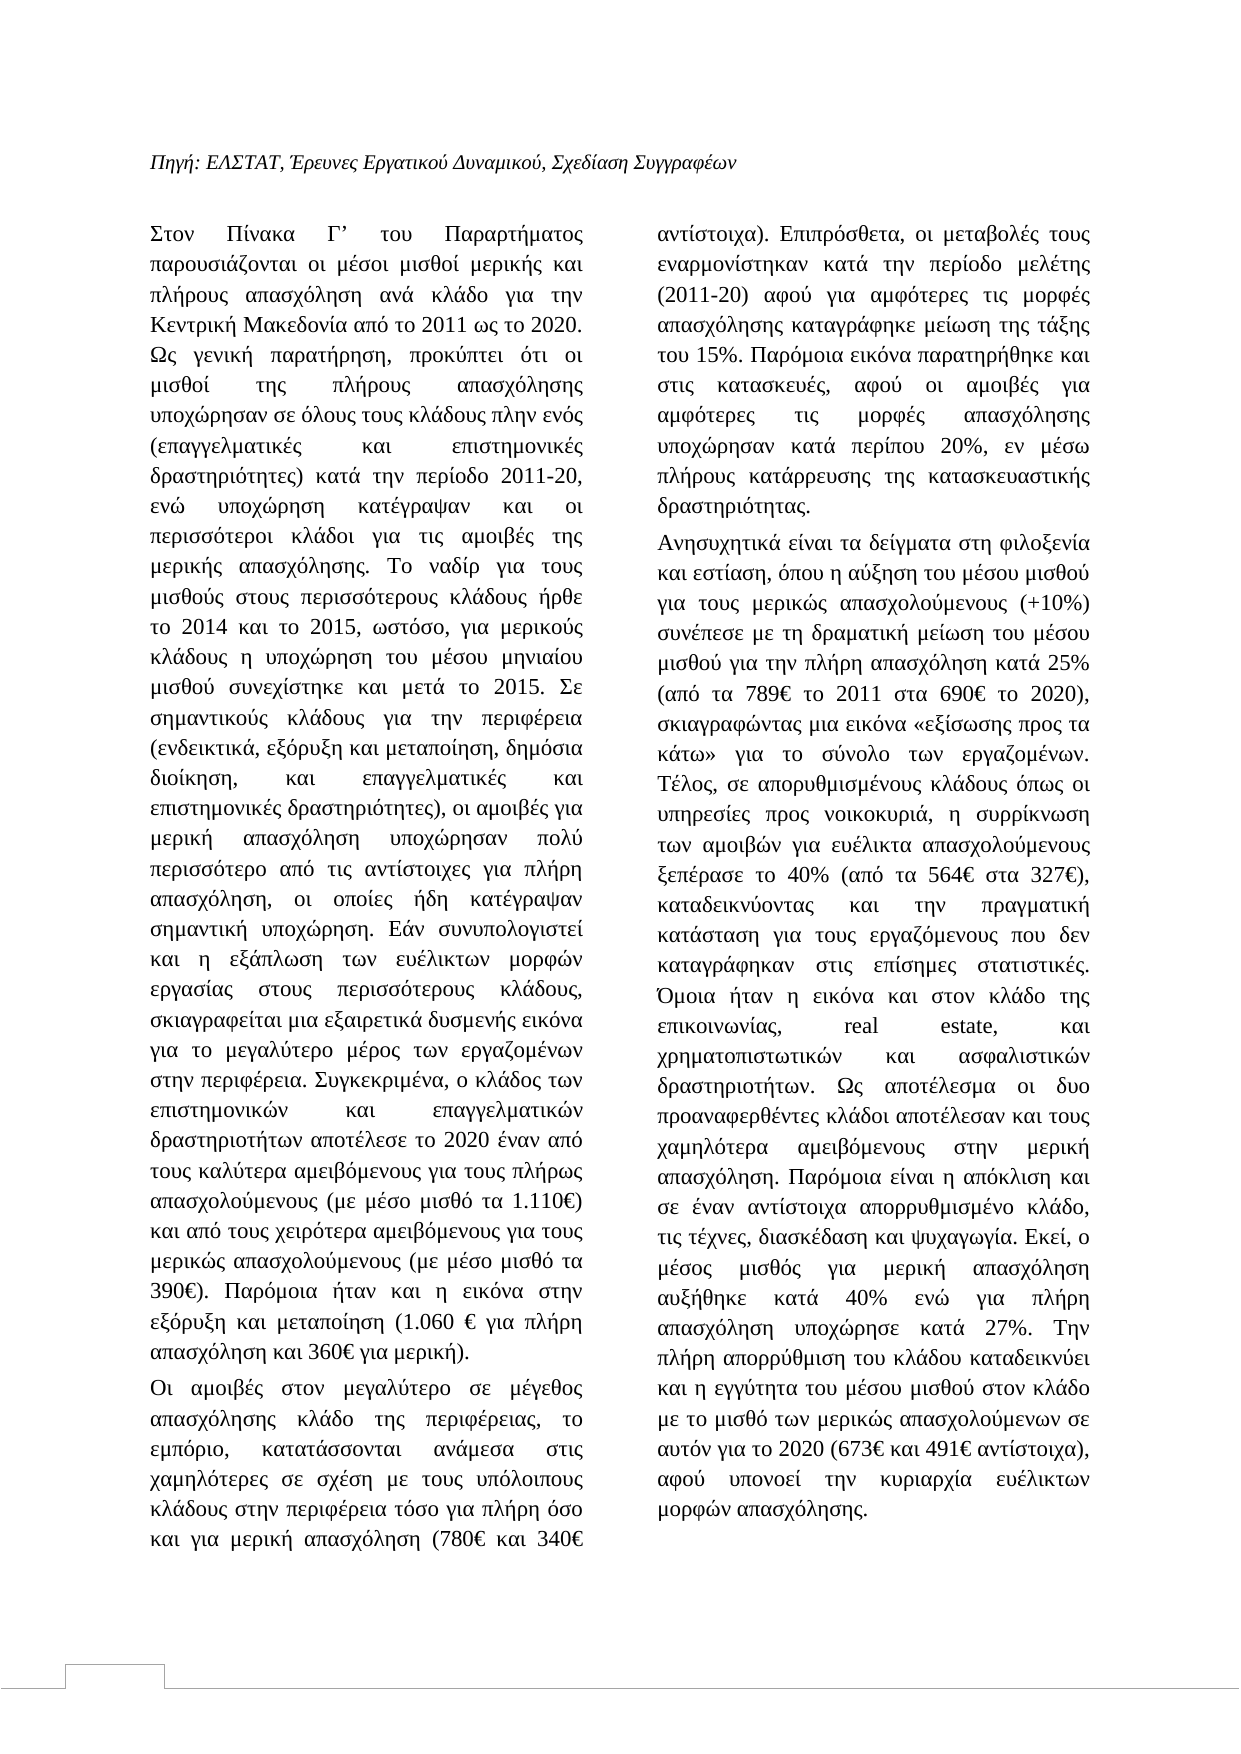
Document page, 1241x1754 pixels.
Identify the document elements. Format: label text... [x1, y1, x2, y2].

text Ανησυχητικά είναι τα δείγματα στη φιλοξενία και εστίαση, όπου η αύξηση του μέσου μισθού για τους μερικώς απασχολούμενους (+10%) συνέπεσε με τη δραματική μείωση του μέσου μισθού για την πλήρη απασχόληση κατά 25% (από τα 789€ το 2011 στα 690€ το 2020), σκιαγραφώντας μια εικόνα «εξίσωσης προς τα κάτω» για το σύνολο των εργαζομένων. Τέλος, σε απορυθμισμένους κλάδους όπως οι υπηρεσίες προς νοικοκυριά, η συρρίκνωση των αμοιβών για ευέλικτα απασχολούμενους ξεπέρασε το 40% (από τα 564€ στα 327€), καταδεικνύοντας και την πραγματική κατάσταση για τους εργαζόμενους που δεν καταγράφηκαν στις επίσημες στατιστικές. Όμοια ήταν η εικόνα και στον κλάδο της επικοινωνίας, real estate, και χρηματοπιστωτικών και ασφαλιστικών δραστηριοτήτων. Ως αποτέλεσμα οι δυο προαναφερθέντες κλάδοι αποτέλεσαν και τους χαμηλότερα αμειβόμενους στην μερική απασχόληση. Παρόμοια είναι η απόκλιση και σε έναν αντίστοιχα απορρυθμισμένο κλάδο, τις τέχνες, διασκέδαση και ψυχαγωγία. Εκεί, ο μέσος μισθός για μερική απασχόληση αυξήθηκε κατά 40% ενώ για πλήρη απασχόληση υποχώρησε κατά 27%. Την πλήρη απορρύθμιση του κλάδου καταδεικνύει και η εγγύτητα του μέσου μισθού στον κλάδο με το μισθό των μερικώς απασχολούμενων σε αυτόν για το 2020 (673€ και 491€ αντίστοιχα), αφού υπονοεί την κυριαρχία ευέλικτων μορφών απασχόλησης. [657, 529, 1090, 1522]
text Οι αμοιβές στον μεγαλύτερο σε μέγεθος απασχόλησης κλάδο της περιφέρειας, το εμπόριο, κατατάσσονται ανάμεσα στις χαμηλότερες σε σχέση με τους υπόλοιπους κλάδους στην περιφέρεια τόσο για πλήρη όσο και για μερική απασχόληση (780€ και 340€ αντίστοιχα). Επιπρόσθετα, οι μεταβολές τους εναρμονίστηκαν κατά την περίοδο μελέτης (2011-20) αφού για αμφότερες τις μορφές απασχόλησης καταγράφηκε μείωση της τάξης του 15%. Παρόμοια εικόνα παρατηρήθηκε και στις κατασκευές, αφού οι αμοιβές για αμφότερες τις μορφές απασχόλησης υποχώρησαν κατά περίπου 20%, εν μέσω πλήρους κατάρρευσης της κατασκευαστικής δραστηριότητας. [150, 1374, 583, 1552]
text Οι αμοιβές στον μεγαλύτερο σε μέγεθος απασχόλησης κλάδο της περιφέρειας, το εμπόριο, κατατάσσονται ανάμεσα στις χαμηλότερες σε σχέση με τους υπόλοιπους κλάδους στην περιφέρεια τόσο για πλήρη όσο και για μερική απασχόληση (780€ και 340€ αντίστοιχα). Επιπρόσθετα, οι μεταβολές τους εναρμονίστηκαν κατά την περίοδο μελέτης (2011-20) αφού για αμφότερες τις μορφές απασχόλησης καταγράφηκε μείωση της τάξης του 15%. Παρόμοια εικόνα παρατηρήθηκε και στις κατασκευές, αφού οι αμοιβές για αμφότερες τις μορφές απασχόλησης υποχώρησαν κατά περίπου 20%, εν μέσω πλήρους κατάρρευσης της κατασκευαστικής δραστηριότητας. [657, 220, 1090, 518]
text Πηγή: ΕΛΣΤΑΤ, Έρευνες Εργατικού Δυναμικού, Σχεδίαση Συγγραφέων [150, 150, 1090, 174]
text Στον Πίνακα Γ’ του Παραρτήματος παρουσιάζονται οι μέσοι μισθοί μερικής και πλήρους απασχόληση ανά κλάδο για την Κεντρική Μακεδονία από το 2011 ως το 2020. Ως γενική παρατήρηση, προκύπτει ότι οι μισθοί της πλήρους απασχόλησης υποχώρησαν σε όλους τους κλάδους πλην ενός (επαγγελματικές και επιστημονικές δραστηριότητες) κατά την περίοδο 2011-20, ενώ υποχώρηση κατέγραψαν και οι περισσότεροι κλάδοι για τις αμοιβές της μερικής απασχόλησης. Το ναδίρ για τους μισθούς στους περισσότερους κλάδους ήρθε το 2014 και το 2015, ωστόσο, για μερικούς κλάδους η υποχώρηση του μέσου μηνιαίου μισθού συνεχίστηκε και μετά το 2015. Σε σημαντικούς κλάδους για την περιφέρεια (ενδεικτικά, εξόρυξη και μεταποίηση, δημόσια διοίκηση, και επαγγελματικές και επιστημονικές δραστηριότητες), οι αμοιβές για μερική απασχόληση υποχώρησαν πολύ περισσότερο από τις αντίστοιχες για πλήρη απασχόληση, οι οποίες ήδη κατέγραψαν σημαντική υποχώρηση. Εάν συνυπολογιστεί και η εξάπλωση των ευέλικτων μορφών εργασίας στους περισσότερους κλάδους, σκιαγραφείται μια εξαιρετικά δυσμενής εικόνα για το μεγαλύτερο μέρος των εργαζομένων στην περιφέρεια. Συγκεκριμένα, ο κλάδος των επιστημονικών και επαγγελματικών δραστηριοτήτων αποτέλεσε το 2020 έναν από τους καλύτερα αμειβόμενους για τους πλήρως απασχολούμενους (με μέσο μισθό τα 1.110€) και από τους χειρότερα αμειβόμενους για τους μερικώς απασχολούμενους (με μέσο μισθό τα 390€). Παρόμοια ήταν και η εικόνα στην εξόρυξη και μεταποίηση (1.060 € για πλήρη απασχόληση και 360€ για μερική). [150, 220, 583, 1364]
